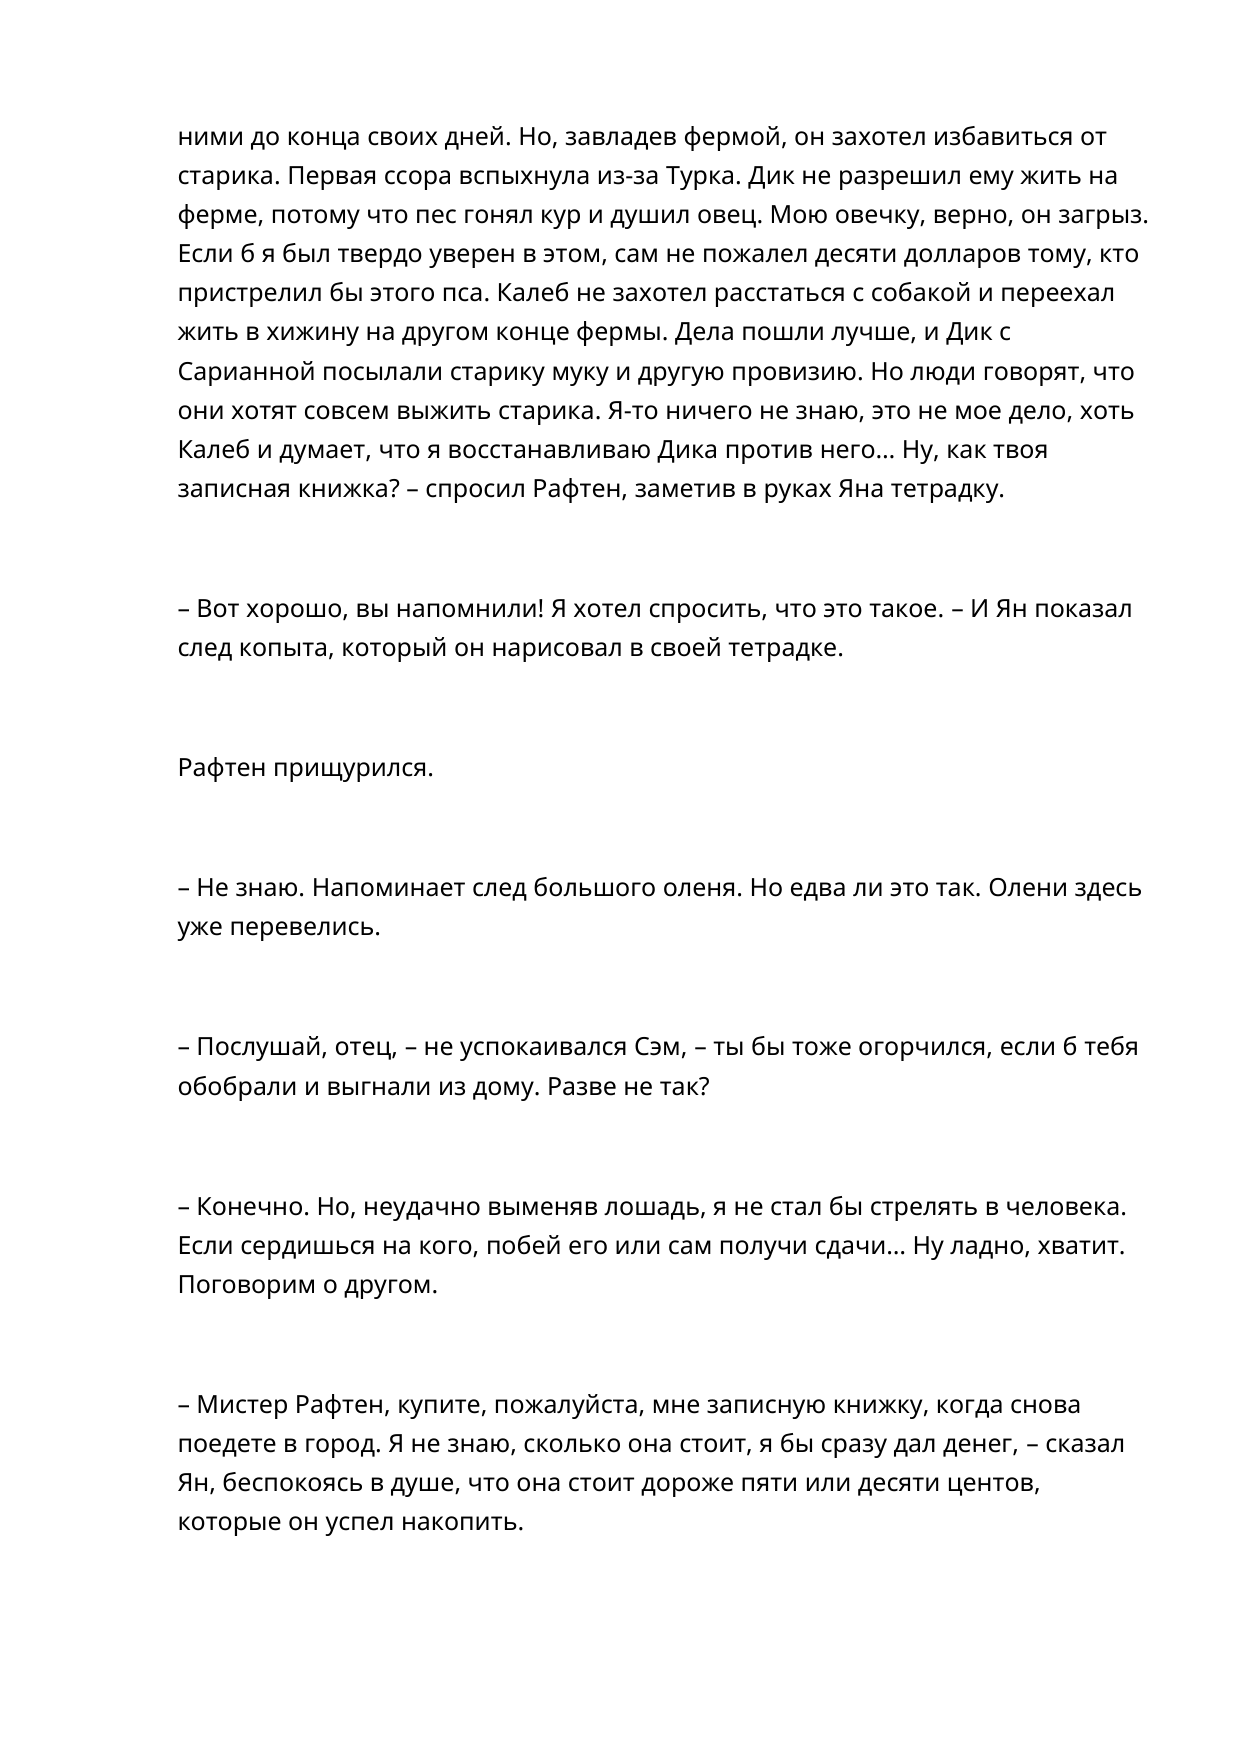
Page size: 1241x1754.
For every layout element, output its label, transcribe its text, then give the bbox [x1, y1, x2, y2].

text Рафтен прищурился. [177, 750, 1152, 784]
text – Конечно. Но, неудачно выменяв лошадь, я не стал бы стрелять в человека. Если сердишься на кого, побей его или сам получи сдачи… Ну ладно, хватит. Поговорим о другом. [177, 1188, 1152, 1301]
text – Послушай, отец, – не успокаивался Сэм, – ты бы тоже огорчился, если б тебя обобрали и выгнали из дому. Разве не так? [177, 1029, 1152, 1102]
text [177, 118, 1152, 505]
text – Не знаю. Напоминает след большого оленя. Но едва ли это так. Олени здесь уже перевелись. [177, 870, 1152, 943]
text – Вот хорошо, вы напомнили! Я хотел спросить, что это такое. – И Ян показал след копыта, который он нарисовал в своей тетрадке. [177, 591, 1152, 664]
text – Мистер Рафтен, купите, пожалуйста, мне записную книжку, когда снова поедете в город. Я не знаю, сколько она стоит, я бы сразу дал денег, – сказал Ян, беспокоясь в душе, что она стоит дороже пяти или десяти центов, которые он успел накопить. [177, 1386, 1152, 1538]
